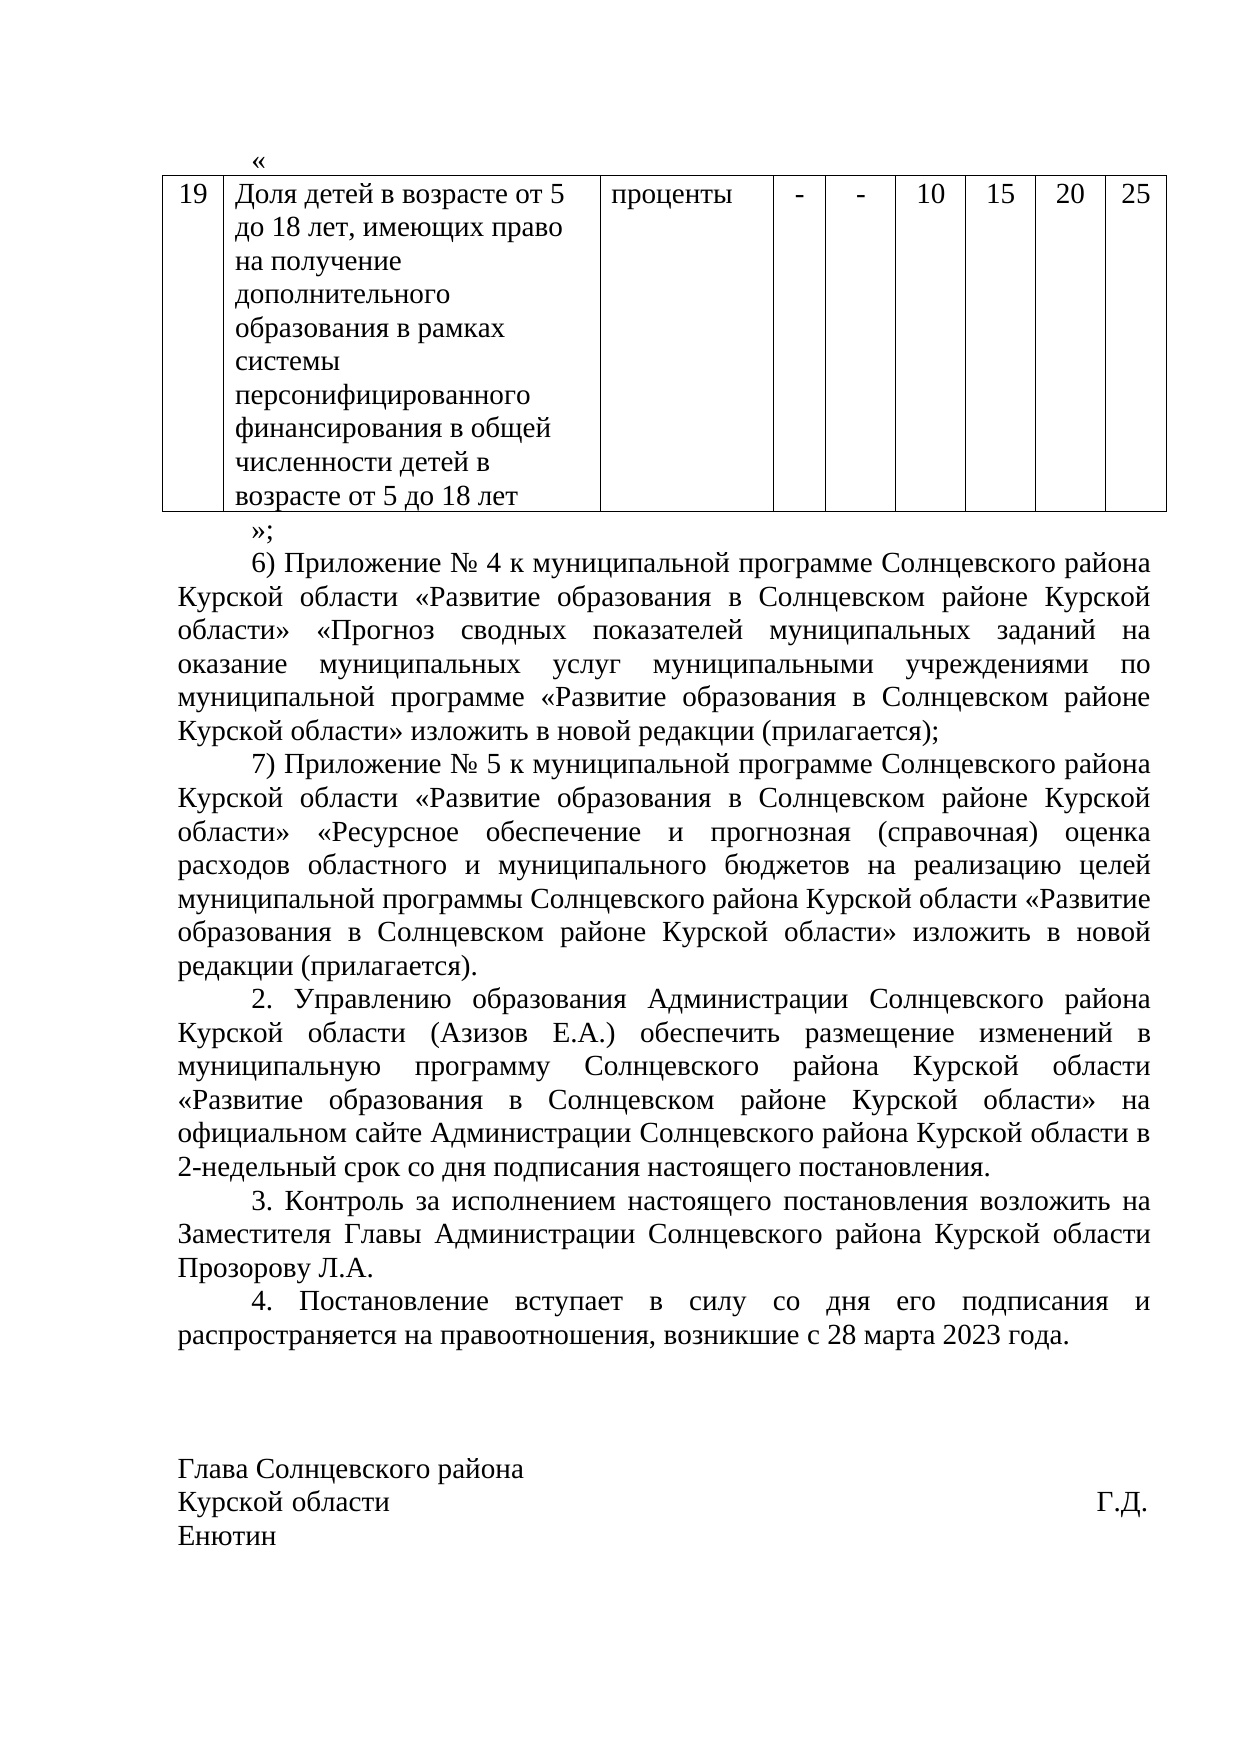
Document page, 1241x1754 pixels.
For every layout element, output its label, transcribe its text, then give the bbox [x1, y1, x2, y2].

text Курской области Г.Д. Енютин [177, 1484, 1152, 1552]
table_header 20 [1036, 176, 1105, 511]
text 6) Приложение № 4 к муниципальной программе Солнцевского района Курской области «Развитие образования в Солнцевском районе Курской области» «Прогноз сводных показателей муниципальных заданий на оказание муниципальных услуг муниципальными учреждениями по муниципальной программе «Развитие образования в Солнцевском районе Курской области» изложить в новой редакции (прилагается); [177, 545, 1152, 747]
text »; [177, 512, 1152, 545]
text 7) Приложение № 5 к муниципальной программе Солнцевского района Курской области «Развитие образования в Солнцевском районе Курской области» «Ресурсное обеспечение и прогнозная (справочная) оценка расходов областного и муниципального бюджетов на реализацию целей муниципальной программы Солнцевского района Курской области «Развитие образования в Солнцевском районе Курской области» изложить в новой редакции (прилагается). [177, 747, 1152, 981]
table_header 15 [966, 176, 1035, 511]
text 3. Контроль за исполнением настоящего постановления возложить на Заместителя Главы Администрации Солнцевского района Курской области Прозорову Л.А. [177, 1183, 1152, 1283]
table_header 19 [163, 176, 223, 511]
text « [177, 142, 1152, 175]
table_header 10 [896, 176, 965, 511]
text 4. Постановление вступает в силу со дня его подписания и распространяется на правоотношения, возникшие с 28 марта 2023 года. [177, 1283, 1152, 1350]
table_header 25 [1106, 176, 1166, 511]
table_header Доля детей в возрасте от 5 до 18 лет, имеющих право на получение дополнительного образования в рамках системы персонифицированного финансирования в общей численности детей в возрасте от 5 до 18 лет [224, 176, 600, 511]
text Глава Солнцевского района [177, 1451, 1152, 1484]
table_header - [826, 176, 895, 511]
text 2. Управлению образования Администрации Солнцевского района Курской области (Азизов Е.А.) обеспечить размещение изменений в муниципальную программу Солнцевского района Курской области «Развитие образования в Солнцевском районе Курской области» на официальном сайте Администрации Солнцевского района Курской области в 2-недельный срок со дня подписания настоящего постановления. [177, 981, 1152, 1183]
table_header - [774, 176, 825, 511]
table_header проценты [601, 176, 773, 511]
